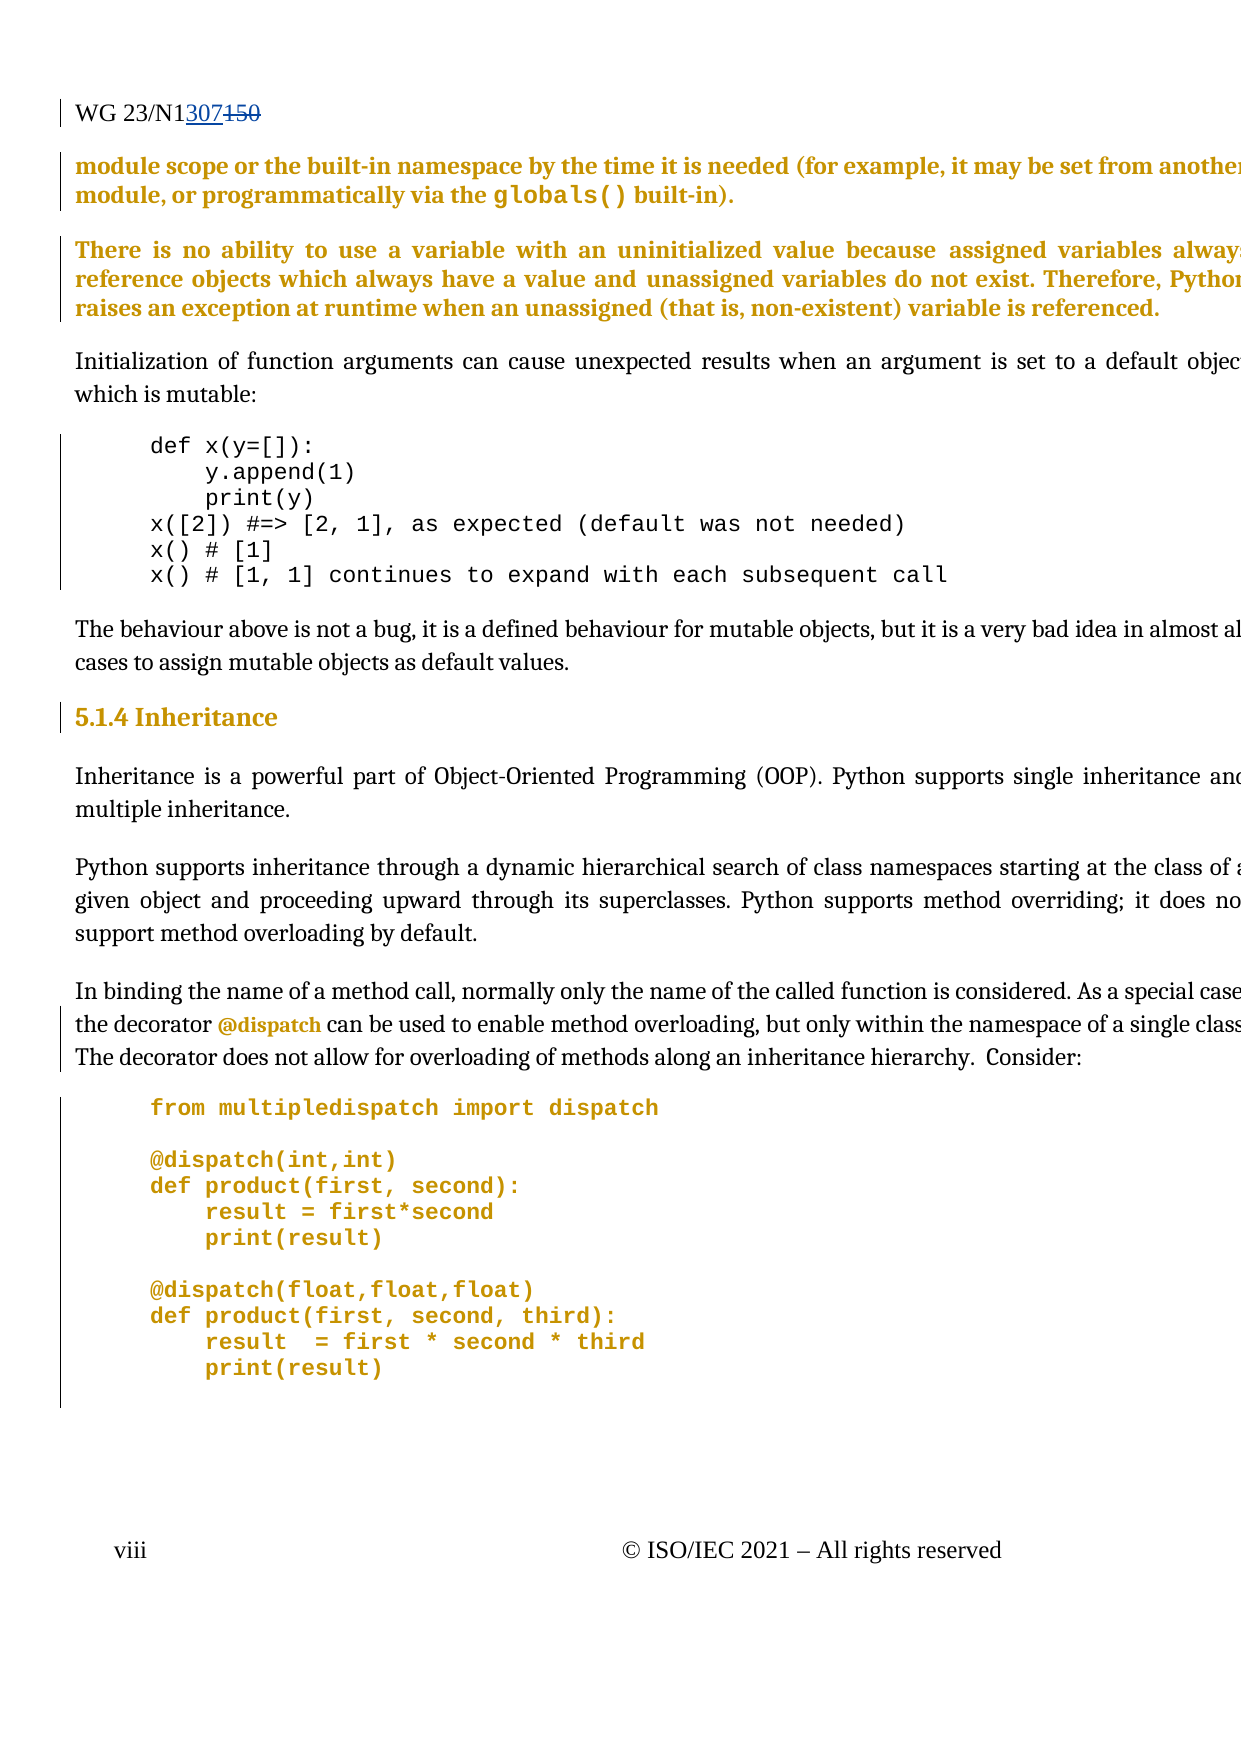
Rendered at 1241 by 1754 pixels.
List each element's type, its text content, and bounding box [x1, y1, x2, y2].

text print(result) [150, 1356, 1165, 1382]
text x() # [1] [150, 538, 1165, 564]
text The behaviour above is not a bug, it is a defined behaviour for mutable objects, but it is a very bad idea in almost all cases to assign mutable objects as default values. [75, 615, 1240, 677]
text from multipledispatch import dispatch [150, 1097, 1165, 1123]
text def product(first, second): [150, 1174, 1165, 1201]
text Python supports inheritance through a dynamic hierarchical search of class namespaces starting at the class of a given object and proceeding upward through its superclasses. Python supports method overriding; it does not support method overloading by default. [75, 853, 1240, 948]
text There is no ability to use a variable with an uninitialized value because assigned variables always reference objects which always have a value and unassigned variables do not exist. Therefore, Python raises an exception at runtime when an unassigned (that is, non-existent) variable is referenced. [75, 236, 1240, 322]
text Initialization of function arguments can cause unexpected results when an argument is set to a default object which is mutable: [75, 347, 1240, 409]
text result = first * second * third [150, 1330, 1165, 1356]
text y.append(1) [150, 460, 1165, 486]
text @dispatch(float,float,float) [150, 1278, 1165, 1304]
text result = first*second [150, 1201, 1165, 1226]
text Inheritance is a powerful part of Object-Oriented Programming (OOP). Python supports single inheritance and multiple inheritance. [75, 762, 1240, 823]
subtitle 5.1.4 Inheritance [75, 702, 1240, 733]
text def product(first, second, third): [150, 1304, 1165, 1330]
text x([2]) #=> [2, 1], as expected (default was not needed) [150, 512, 1165, 538]
text print(y) [150, 486, 1165, 512]
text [75, 152, 1240, 211]
text @dispatch(int,int) [150, 1149, 1165, 1174]
text print(result) [150, 1226, 1165, 1252]
text def x(y=[]): [150, 434, 1165, 460]
text x() # [1, 1] continues to expand with each subsequent call [150, 564, 1165, 590]
text In binding the name of a method call, normally only the name of the called function is considered. As a special case, the decorator @dispatch can be used to enable method overloading, but only within the namespace of a single class. The decorator does not allow for overloading of methods along an inheritance hierarchy. Consider: [75, 977, 1240, 1072]
